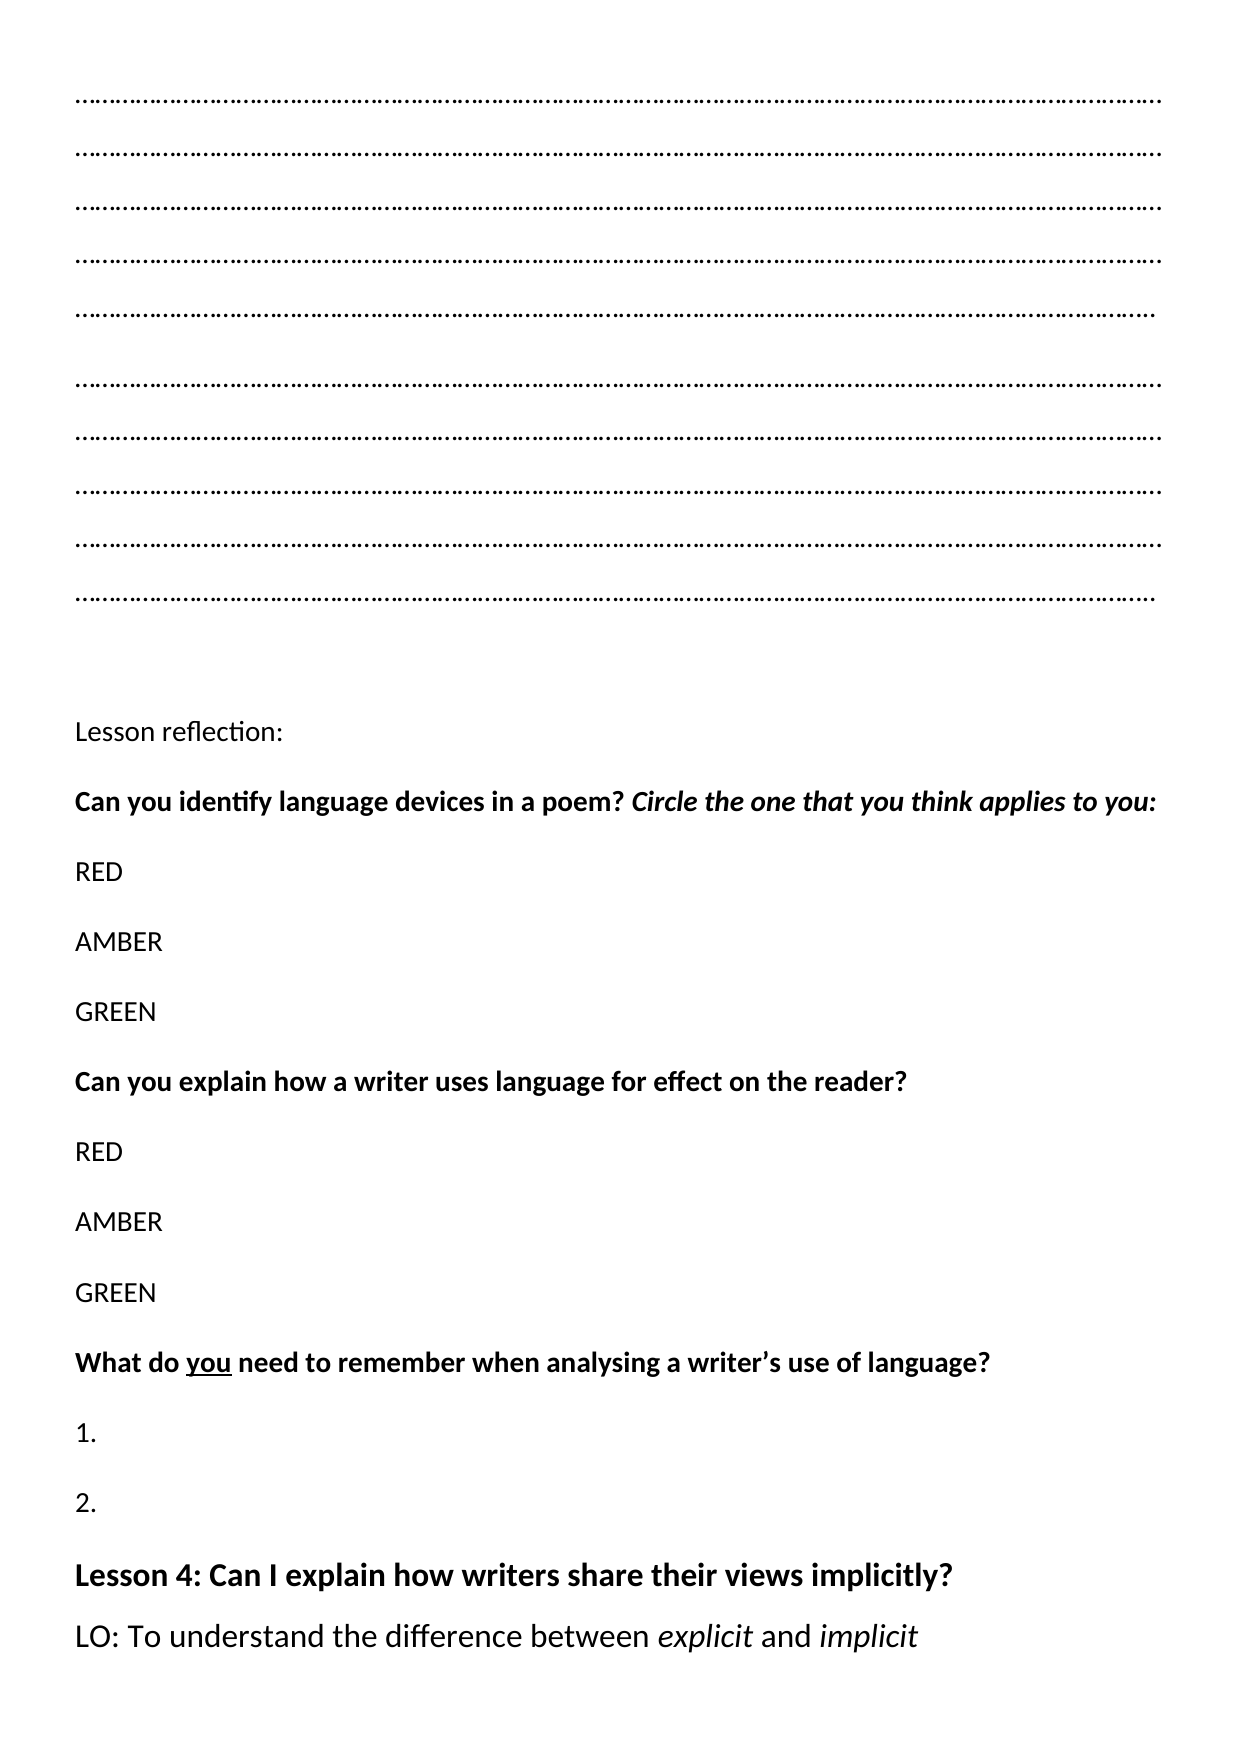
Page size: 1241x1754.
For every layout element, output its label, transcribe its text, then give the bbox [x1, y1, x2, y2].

text AMBER [75, 1203, 1165, 1239]
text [75, 75, 1165, 324]
text RED [75, 853, 1165, 889]
text Lesson reflection: [75, 713, 1165, 748]
text 2. [75, 1484, 1165, 1519]
text RED [75, 1133, 1165, 1169]
text 1. [75, 1414, 1165, 1449]
text GREEN [75, 1274, 1165, 1309]
text AMBER [75, 923, 1165, 959]
text LO: To understand the difference between explicit and implicit [75, 1615, 1165, 1655]
text GREEN [75, 993, 1165, 1029]
text Can you identify language devices in a poem? Circle the one that you think applies to you: [75, 783, 1165, 818]
text What do you need to remember when analysing a writer’s use of language? [75, 1344, 1165, 1379]
text Can you explain how a writer uses language for effect on the reader? [75, 1063, 1165, 1099]
text Lesson 4: Can I explain how writers share their views implicitly? [75, 1554, 1165, 1595]
